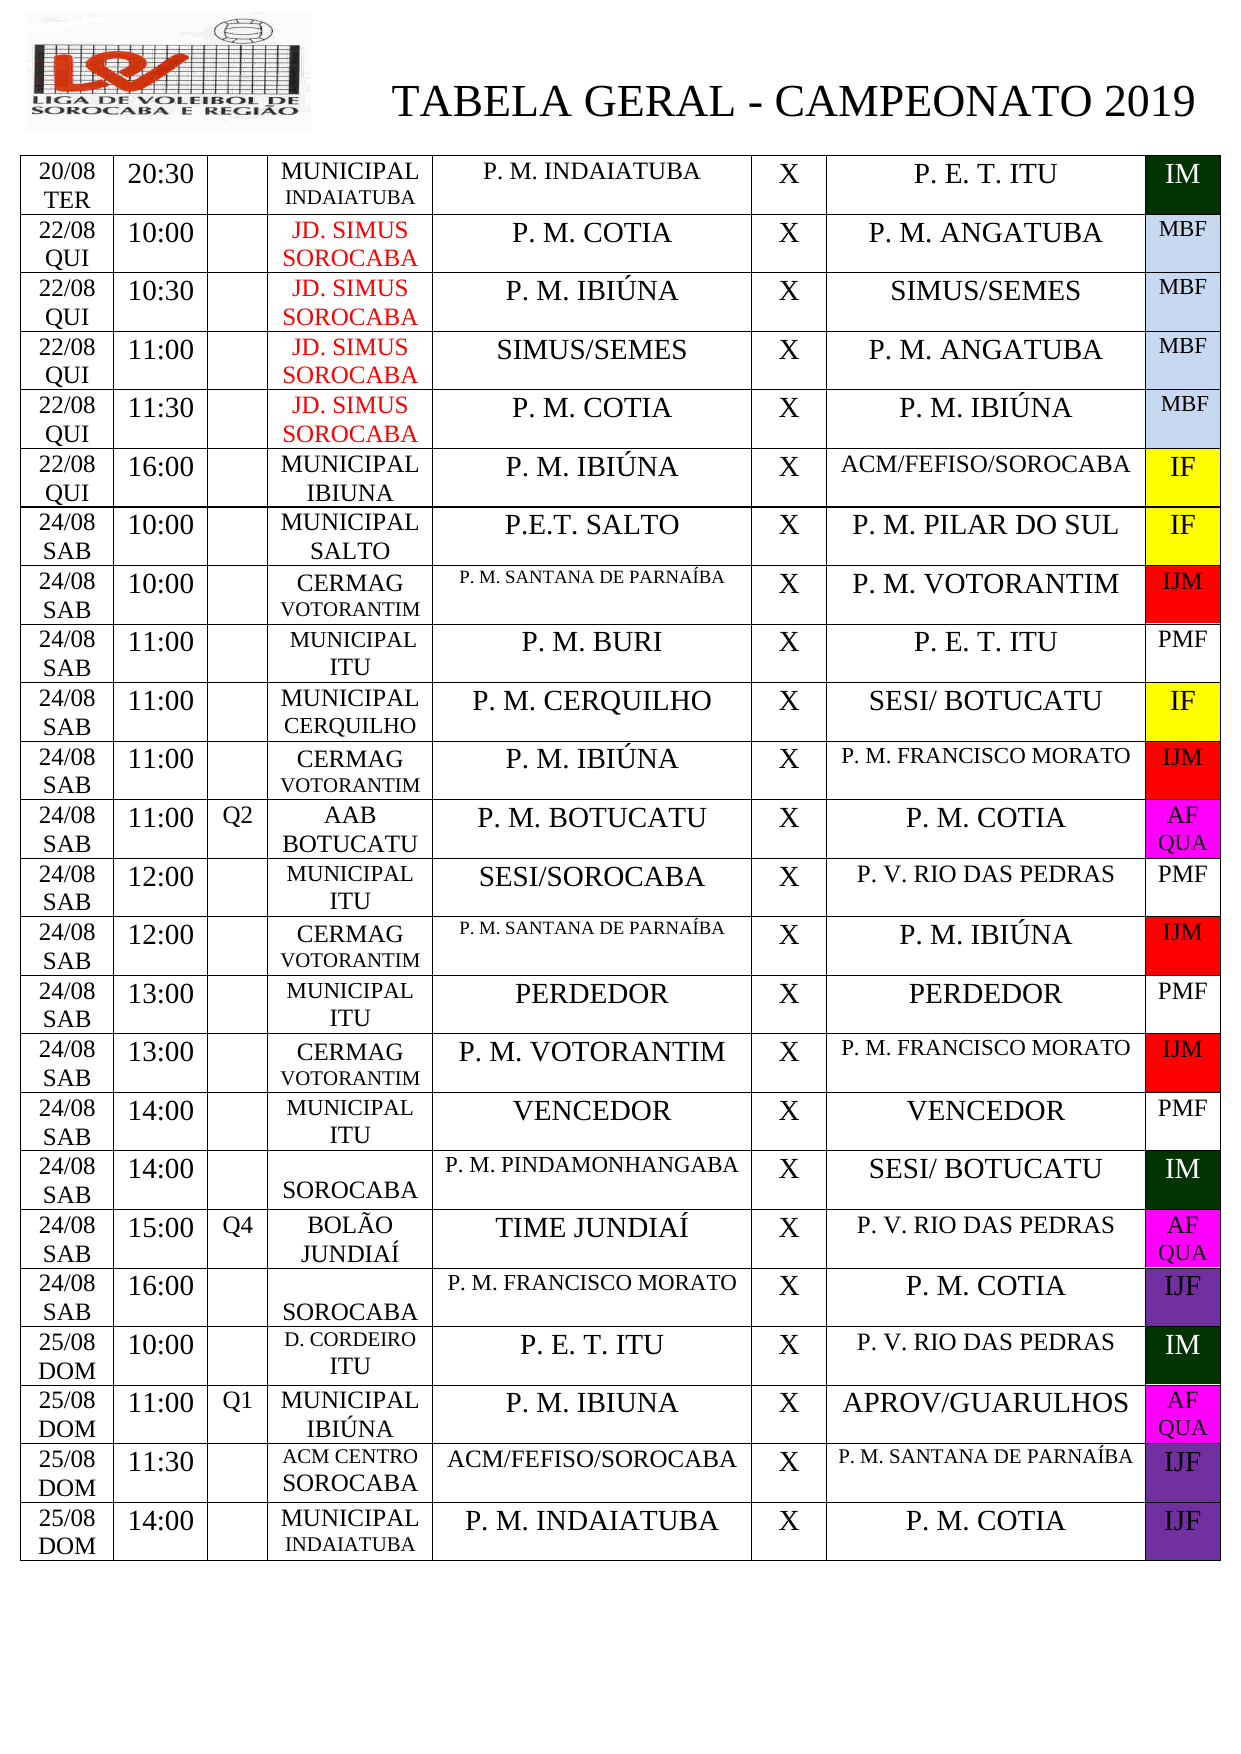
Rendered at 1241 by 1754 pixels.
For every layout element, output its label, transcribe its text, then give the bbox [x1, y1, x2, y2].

table_cell [208, 1269, 267, 1326]
table_cell X [752, 683, 826, 741]
table_cell SIMUS/SEMES [433, 332, 751, 389]
table_cell 13:00 [114, 1034, 207, 1092]
table_cell 24/08 SAB [21, 742, 113, 799]
table_cell PMF [1146, 1093, 1220, 1150]
table_cell X [752, 742, 826, 799]
table_cell PMF [1146, 976, 1220, 1033]
table_cell SOROCABA [268, 1151, 432, 1209]
table_cell P.E.T. SALTO [433, 508, 751, 565]
table_cell [208, 1151, 267, 1209]
table_cell SESI/ BOTUCATU [827, 683, 1145, 741]
table_cell TIME JUNDIAÍ [433, 1210, 751, 1267]
table_cell 22/08 QUI [21, 449, 113, 506]
table_cell P. M. ANGATUBA [827, 215, 1145, 272]
table_cell MUNICIPAL IBIÚNA [268, 1386, 432, 1443]
table_cell X [752, 566, 826, 623]
table_cell [208, 390, 267, 448]
table_cell IJM [1146, 917, 1220, 975]
table_cell X [752, 917, 826, 975]
table_cell IM [1146, 1327, 1220, 1384]
table_cell 24/08 SAB [21, 1151, 113, 1209]
table_cell [208, 1503, 267, 1560]
table_cell JD. SIMUS SOROCABA [268, 332, 432, 389]
table_cell [208, 976, 267, 1033]
table_cell P. M. IBIÚNA [827, 390, 1145, 448]
table_cell P. M. IBIÚNA [827, 917, 1145, 975]
table_cell [208, 742, 267, 799]
table_cell IM [1146, 156, 1220, 214]
table_cell 14:00 [114, 1093, 207, 1150]
table_cell [208, 1034, 267, 1092]
table_cell CERMAG VOTORANTIM [268, 566, 432, 623]
table_cell CERMAG VOTORANTIM [268, 742, 432, 799]
table_cell P. M. IBIÚNA [433, 742, 751, 799]
table_cell Q1 [208, 1386, 267, 1443]
table_cell SOROCABA [268, 1269, 432, 1326]
table_cell P. M. IBIÚNA [433, 273, 751, 331]
table_cell X [752, 508, 826, 565]
table_cell ACM/FEFISO/SOROCABA [827, 449, 1145, 506]
table_cell IJF [1146, 1503, 1220, 1560]
table_cell 16:00 [114, 1269, 207, 1326]
table_cell 11:00 [114, 625, 207, 682]
table_cell P. M. SANTANA DE PARNAÍBA [433, 566, 751, 623]
table_cell 12:00 [114, 917, 207, 975]
table_cell CERMAG VOTORANTIM [268, 1034, 432, 1092]
table_cell IJF [1146, 1444, 1220, 1502]
table_cell X [752, 390, 826, 448]
table_cell P. V. RIO DAS PEDRAS [827, 1210, 1145, 1267]
table_cell P. M. VOTORANTIM [827, 566, 1145, 623]
table_cell D. CORDEIRO ITU [268, 1327, 432, 1384]
table_cell P. M. IBIUNA [433, 1386, 751, 1443]
table_cell Q2 [208, 800, 267, 858]
table_cell AF QUA [1146, 800, 1220, 858]
table_cell X [752, 273, 826, 331]
table_cell [208, 1327, 267, 1384]
table_cell JD. SIMUS SOROCABA [268, 273, 432, 331]
table_cell 24/08 SAB [21, 917, 113, 975]
table_cell 24/08 SAB [21, 1269, 113, 1326]
table_cell P. M. CERQUILHO [433, 683, 751, 741]
table_cell X [752, 1151, 826, 1209]
table_cell 25/08 DOM [21, 1503, 113, 1560]
table_cell 11:00 [114, 683, 207, 741]
table_cell 24/08 SAB [21, 859, 113, 916]
table_cell P. E. T. ITU [433, 1327, 751, 1384]
table_cell P. M. INDAIATUBA [433, 1503, 751, 1560]
table_cell P. E. T. ITU [827, 156, 1145, 214]
table_cell X [752, 156, 826, 214]
table_cell [208, 1444, 267, 1502]
table_cell 11:30 [114, 1444, 207, 1502]
table_cell 24/08 SAB [21, 1210, 113, 1267]
table_cell AF QUA [1146, 1386, 1220, 1443]
table_cell X [752, 449, 826, 506]
table_cell X [752, 1034, 826, 1092]
table_cell IJM [1146, 742, 1220, 799]
table_cell MUNICIPAL ITU [268, 1093, 432, 1150]
table_cell [208, 215, 267, 272]
table_cell 24/08 SAB [21, 625, 113, 682]
table_cell P. M. COTIA [433, 390, 751, 448]
table_cell 24/08 SAB [21, 683, 113, 741]
table_cell IJM [1146, 566, 1220, 623]
table_cell 16:00 [114, 449, 207, 506]
table_cell 10:30 [114, 273, 207, 331]
table_cell ACM/FEFISO/SOROCABA [433, 1444, 751, 1502]
table_cell 20/08 TER [21, 156, 113, 214]
table_cell P. M. BURI [433, 625, 751, 682]
table_cell 22/08 QUI [21, 215, 113, 272]
table_cell IF [1146, 683, 1220, 741]
table_cell 25/08 DOM [21, 1386, 113, 1443]
table_cell X [752, 332, 826, 389]
table_cell JD. SIMUS SOROCABA [268, 215, 432, 272]
table_cell 24/08 SAB [21, 1093, 113, 1150]
table_cell MUNICIPAL INDAIATUBA [268, 1503, 432, 1560]
table_cell VENCEDOR [827, 1093, 1145, 1150]
table_cell 25/08 DOM [21, 1327, 113, 1384]
table_cell P. E. T. ITU [827, 625, 1145, 682]
table_cell 24/08 SAB [21, 508, 113, 565]
table_cell Q4 [208, 1210, 267, 1267]
table_cell 11:00 [114, 1386, 207, 1443]
table_cell P. V. RIO DAS PEDRAS [827, 859, 1145, 916]
table_cell MBF [1146, 390, 1220, 448]
table_cell P. M. PILAR DO SUL [827, 508, 1145, 565]
table_cell P. M. SANTANA DE PARNAÍBA [433, 917, 751, 975]
table_cell X [752, 1093, 826, 1150]
table_cell APROV/GUARULHOS [827, 1386, 1145, 1443]
table_cell MUNICIPAL ITU [268, 976, 432, 1033]
table_cell [208, 273, 267, 331]
table_cell 10:00 [114, 1327, 207, 1384]
table_cell [208, 859, 267, 916]
table_cell ACM CENTRO SOROCABA [268, 1444, 432, 1502]
table_cell PMF [1146, 859, 1220, 916]
table_cell 10:00 [114, 215, 207, 272]
table_cell 11:00 [114, 332, 207, 389]
table_cell IF [1146, 508, 1220, 565]
table_cell [208, 449, 267, 506]
picture [26, 12, 311, 132]
table_cell [208, 156, 267, 214]
table_cell BOLÃO JUNDIAÍ [268, 1210, 432, 1267]
table_cell P. M. SANTANA DE PARNAÍBA [827, 1444, 1145, 1502]
table_cell IJF [1146, 1269, 1220, 1326]
table_cell 10:00 [114, 566, 207, 623]
table_cell 24/08 SAB [21, 800, 113, 858]
table_cell X [752, 625, 826, 682]
table_cell 10:00 [114, 508, 207, 565]
table_cell P. M. INDAIATUBA [433, 156, 751, 214]
table_cell 13:00 [114, 976, 207, 1033]
table_cell [208, 917, 267, 975]
table_cell P. M. FRANCISCO MORATO [827, 1034, 1145, 1092]
table_cell X [752, 1210, 826, 1267]
table_cell 20:30 [114, 156, 207, 214]
table_cell MBF [1146, 273, 1220, 331]
table_cell P. M. FRANCISCO MORATO [827, 742, 1145, 799]
table_cell P. V. RIO DAS PEDRAS [827, 1327, 1145, 1384]
table_cell P. M. BOTUCATU [433, 800, 751, 858]
table_cell X [752, 976, 826, 1033]
table_cell [208, 508, 267, 565]
table_cell 11:00 [114, 742, 207, 799]
table_cell VENCEDOR [433, 1093, 751, 1150]
table_cell 12:00 [114, 859, 207, 916]
table_cell 22/08 QUI [21, 332, 113, 389]
table_cell JD. SIMUS SOROCABA [268, 390, 432, 448]
table_cell IM [1146, 1151, 1220, 1209]
table_cell AAB BOTUCATU [268, 800, 432, 858]
table_cell PERDEDOR [433, 976, 751, 1033]
table_cell X [752, 1444, 826, 1502]
table_cell MUNICIPAL ITU [268, 625, 432, 682]
table_cell 11:00 [114, 800, 207, 858]
table_cell [208, 1093, 267, 1150]
table_cell IF [1146, 449, 1220, 506]
table_cell [208, 625, 267, 682]
table_cell 15:00 [114, 1210, 207, 1267]
table_cell P. M. FRANCISCO MORATO [433, 1269, 751, 1326]
table_cell P. M. COTIA [827, 800, 1145, 858]
table_cell 14:00 [114, 1151, 207, 1209]
table_cell 24/08 SAB [21, 566, 113, 623]
table_cell MUNICIPAL IBIUNA [268, 449, 432, 506]
table_cell AF QUA [1146, 1210, 1220, 1267]
table_cell X [752, 1386, 826, 1443]
table_cell MUNICIPAL SALTO [268, 508, 432, 565]
table_cell MUNICIPAL ITU [268, 859, 432, 916]
table_cell X [752, 1503, 826, 1560]
table_cell MBF [1146, 215, 1220, 272]
table_cell P. M. ANGATUBA [827, 332, 1145, 389]
table_cell IJM [1146, 1034, 1220, 1092]
table_cell 25/08 DOM [21, 1444, 113, 1502]
table_cell MUNICIPAL INDAIATUBA [268, 156, 432, 214]
table_cell MUNICIPAL CERQUILHO [268, 683, 432, 741]
table_cell P. M. VOTORANTIM [433, 1034, 751, 1092]
table_cell P. M. COTIA [433, 215, 751, 272]
table_cell MBF [1146, 332, 1220, 389]
table_cell SIMUS/SEMES [827, 273, 1145, 331]
table_cell PERDEDOR [827, 976, 1145, 1033]
table_cell [208, 566, 267, 623]
table_cell SESI/SOROCABA [433, 859, 751, 916]
table_cell 14:00 [114, 1503, 207, 1560]
table_cell X [752, 215, 826, 272]
table_cell [208, 332, 267, 389]
table_cell P. M. IBIÚNA [433, 449, 751, 506]
table_cell 24/08 SAB [21, 1034, 113, 1092]
table_cell X [752, 1327, 826, 1384]
table_cell X [752, 1269, 826, 1326]
table_cell X [752, 859, 826, 916]
table_cell 22/08 QUI [21, 273, 113, 331]
table_cell 24/08 SAB [21, 976, 113, 1033]
table_cell 11:30 [114, 390, 207, 448]
table_cell P. M. COTIA [827, 1269, 1145, 1326]
table_cell CERMAG VOTORANTIM [268, 917, 432, 975]
table_cell P. M. COTIA [827, 1503, 1145, 1560]
table_cell 22/08 QUI [21, 390, 113, 448]
table_cell [208, 683, 267, 741]
table_cell SESI/ BOTUCATU [827, 1151, 1145, 1209]
table_cell X [752, 800, 826, 858]
table_cell PMF [1146, 625, 1220, 682]
table_cell P. M. PINDAMONHANGABA [433, 1151, 751, 1209]
